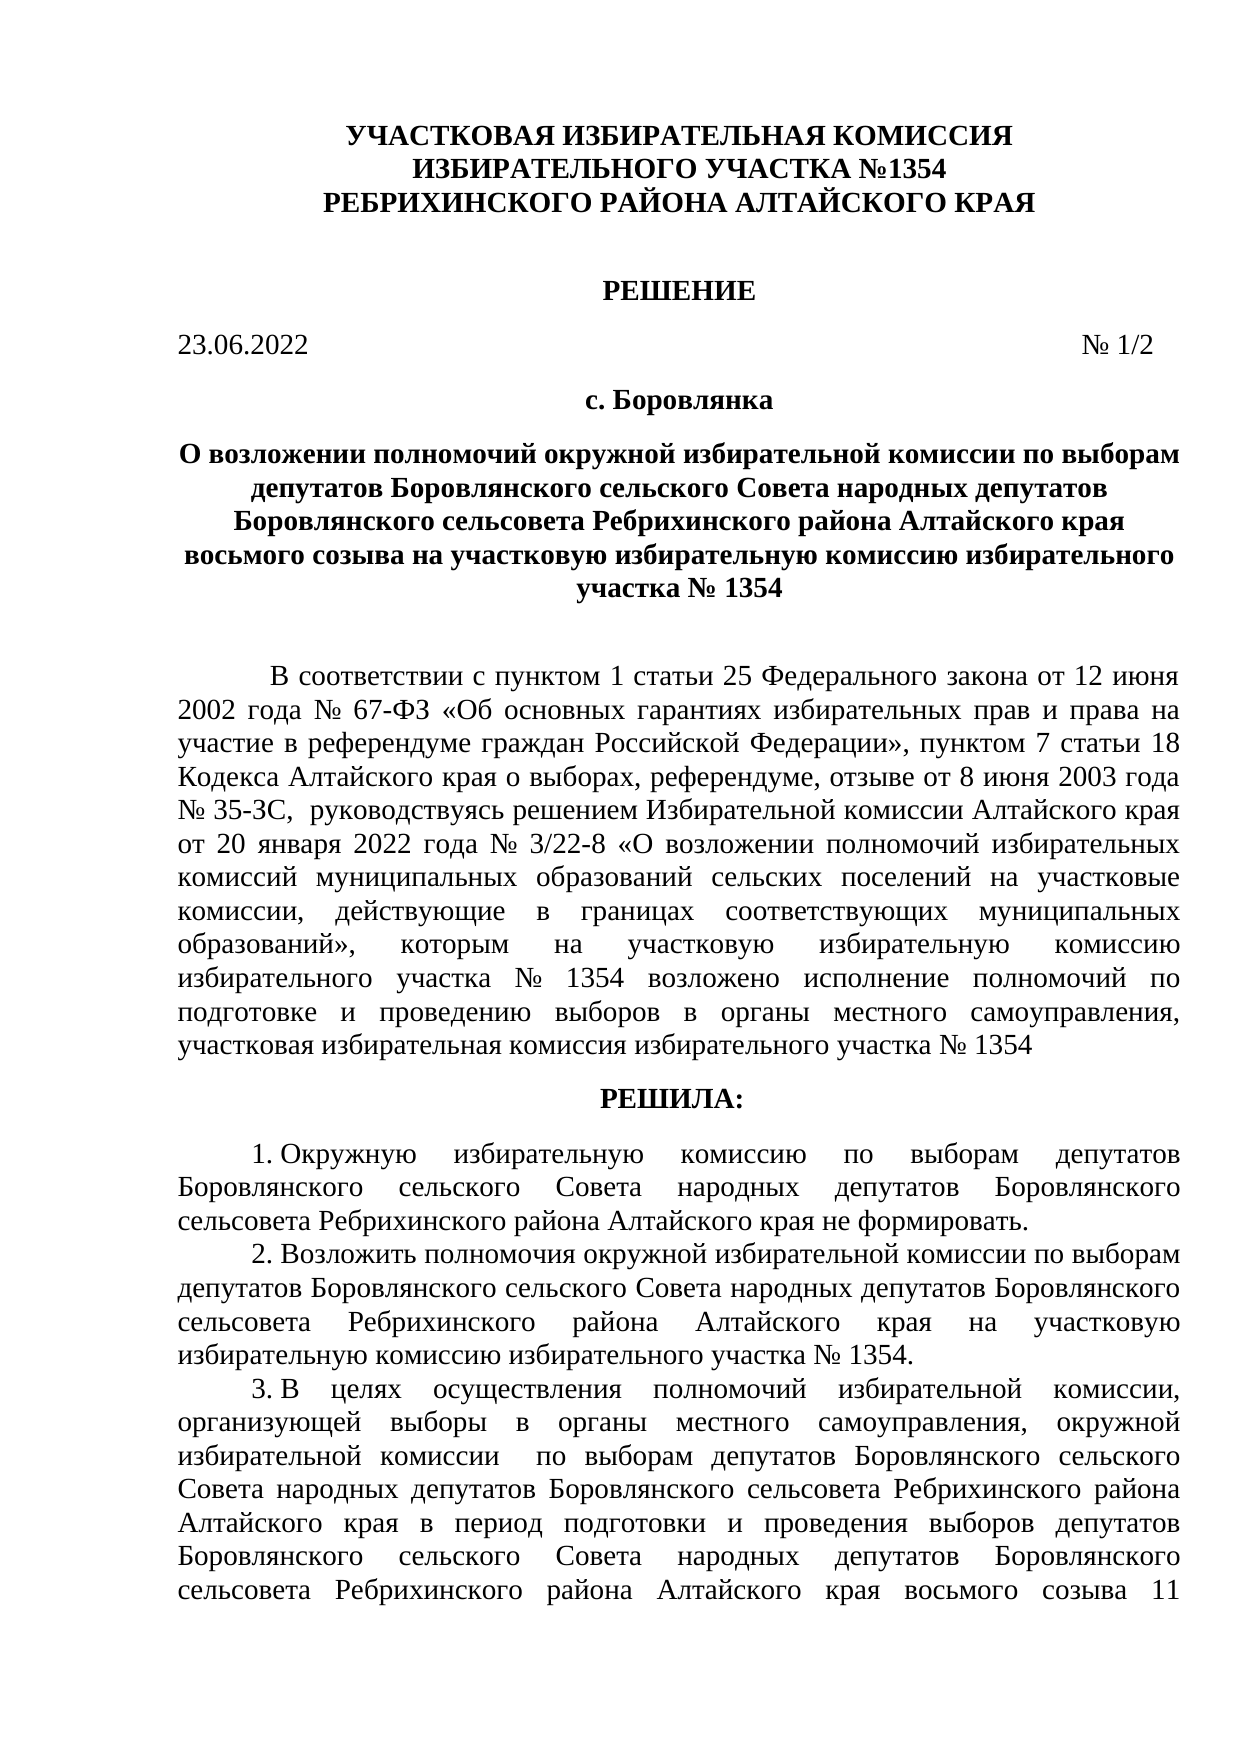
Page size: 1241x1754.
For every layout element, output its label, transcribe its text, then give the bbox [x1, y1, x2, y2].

text О возложении полномочий окружной избирательной комиссии по выборам депутатов Боровлянского сельского Совета народных депутатов Боровлянского сельсовета Ребрихинского района Алтайского края восьмого созыва на участковую избирательную комиссию избирательного участка № 1354 [177, 436, 1181, 604]
text 1. Окружную избирательную комиссию по выборам депутатов Боровлянского сельского Совета народных депутатов Боровлянского сельсовета Ребрихинского района Алтайского края не формировать. [177, 1136, 1181, 1237]
text РЕШЕНИЕ [177, 273, 1181, 307]
text с. Боровлянка [177, 382, 1181, 415]
text В соответствии с пунктом 1 статьи 25 Федерального закона от 12 июня 2002 года № 67-ФЗ «Об основных гарантиях избирательных прав и права на участие в референдуме граждан Российской Федерации», пунктом 7 статьи 18 Кодекса Алтайского края о выборах, референдуме, отзыве от 8 июня 2003 года № 35-ЗС, руководствуясь решением Избирательной комиссии Алтайского края от 20 января 2022 года № 3/22-8 «О возложении полномочий избирательных комиссий муниципальных образований сельских поселений на участковые комиссии, действующие в границах соответствующих муниципальных образований», которым на участковую избирательную комиссию избирательного участка № 1354 возложено исполнение полномочий по подготовке и проведению выборов в органы местного самоуправления, участковая избирательная комиссия избирательного участка № 1354 [177, 658, 1181, 1061]
text 23.06.2022 № 1/2 [177, 327, 1181, 361]
text РЕБРИХИНСКОГО РАЙОНА АЛТАЙСКОГО КРАЯ [177, 185, 1181, 219]
text УЧАСТКОВАЯ ИЗБИРАТЕЛЬНАЯ КОМИССИЯ [177, 118, 1181, 152]
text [177, 1371, 1181, 1606]
text ИЗБИРАТЕЛЬНОГО УЧАСТКА №1354 [177, 152, 1181, 185]
text 2. Возложить полномочия окружной избирательной комиссии по выборам депутатов Боровлянского сельского Совета народных депутатов Боровлянского сельсовета Ребрихинского района Алтайского края на участковую избирательную комиссию избирательного участка № 1354. [177, 1237, 1181, 1371]
table_header РЕШИЛА: [177, 1082, 1167, 1136]
